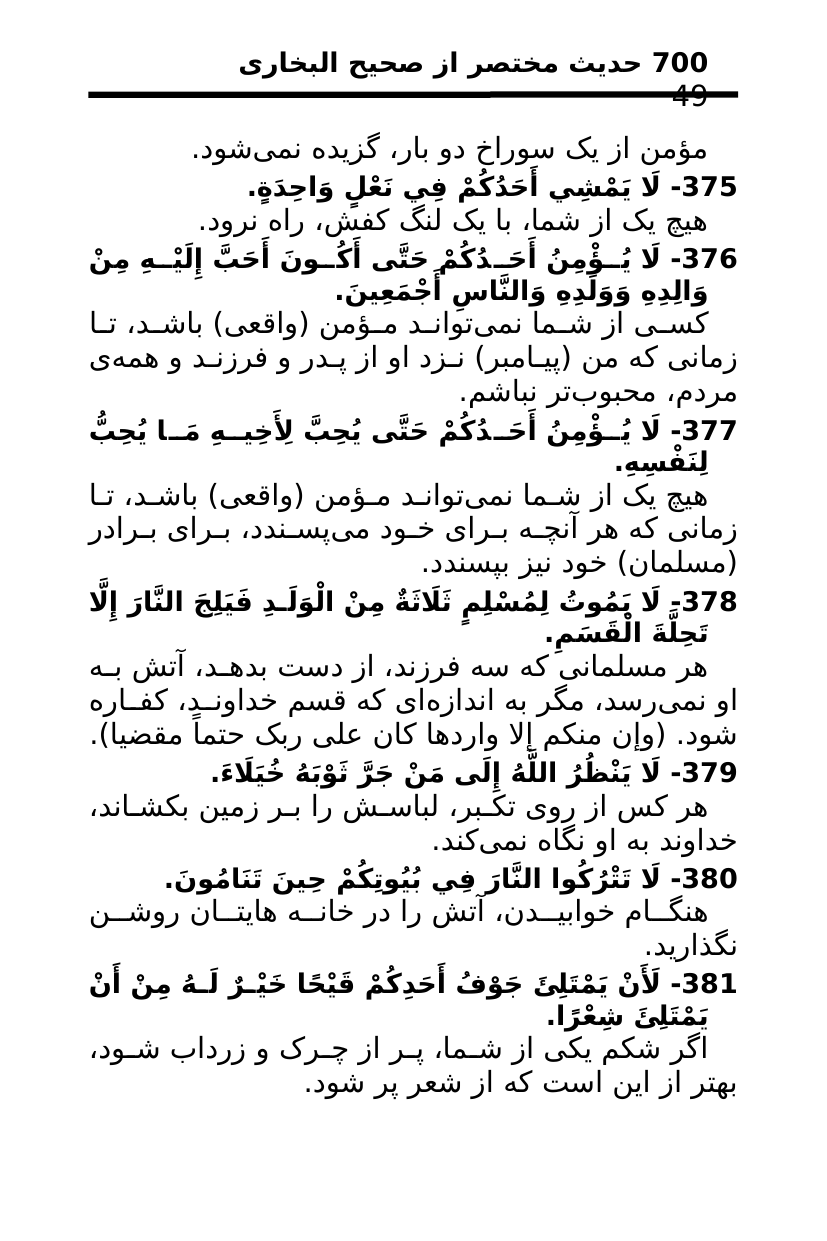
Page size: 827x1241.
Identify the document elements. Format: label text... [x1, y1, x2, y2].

text هر مسلمانی که سه فرزند، از دست بدهد، آتش به او نمی‌رسد، مگر به اندازه‌ای که قسم خداوند، کفاره شود. (وإن منکم إلا واردها کان علی ربک حتماً مقضیا). [89, 649, 738, 751]
text هیچ یک از شما نمی‌تواند مؤمن (واقعی) باشد، تا زمانی که هر آنچه برای خود می‌پسندد، برای برادر (مسلمان) خود نیز بپسندد. [89, 478, 738, 580]
text 377- لَا يُؤْمِنُ أَحَدُكُمْ حَتَّى يُحِبَّ لِأَخِيهِ مَا يُحِبُّ لِنَفْسِهِ. [89, 415, 738, 478]
text 375- لَا يَمْشِي أَحَدُكُمْ فِي نَعْلٍ وَاحِدَةٍ. [89, 172, 738, 203]
text هیچ یک از شما، با یک لنگ کفش، راه نرود. [89, 203, 738, 237]
text کسی از شما نمی‌تواند مؤمن (واقعی) باشد، تا زمانی که من (پیامبر) نزد او از پدر و فرزند و همه‌ی مردم، محبوب‌تر نباشم. [89, 307, 738, 408]
text 376- لَا يُؤْمِنُ أَحَدُكُمْ حَتَّى أَكُونَ أَحَبَّ إِلَيْهِ مِنْ وَالِدِهِ وَوَلَدِهِ وَالنَّاسِ أَجْمَعِينَ. [89, 243, 738, 307]
text 381- لَأَنْ يَمْتَلِئَ جَوْفُ أَحَدِكُمْ قَيْحًا خَيْرٌ لَهُ مِنْ أَنْ يَمْتَلِئَ شِعْرًا. [89, 969, 738, 1032]
text هنگام خوابیدن، آتش را در خانه هایتان روشن نگذارید. [89, 894, 738, 962]
text 379- لَا يَنْظُرُ اللَّهُ إِلَى مَنْ جَرَّ ثَوْبَهُ خُيَلَاءَ. [89, 757, 738, 789]
text اگر شکم یکی از شما، پر از چرک و زرداب شود، بهتر از این است که از شعر پر شود. [89, 1032, 738, 1100]
text 378- لَا يَمُوتُ لِمُسْلِمٍ ثَلَاثَةٌ مِنْ الْوَلَدِ فَيَلِجَ النَّارَ إِلَّا تَحِلَّةَ الْقَسَمِ. [89, 586, 738, 649]
text 380- لَا تَتْرُكُوا النَّارَ فِي بُيُوتِكُمْ حِينَ تَنَامُونَ. [89, 863, 738, 894]
text هر کس از روی تکبر، لباسش را بر زمین بکشاند، خداوند به او نگاه نمی‌کند. [89, 789, 738, 857]
text مؤمن از یک سوراخ دو بار، گزیده نمی‌شود. [89, 132, 738, 166]
